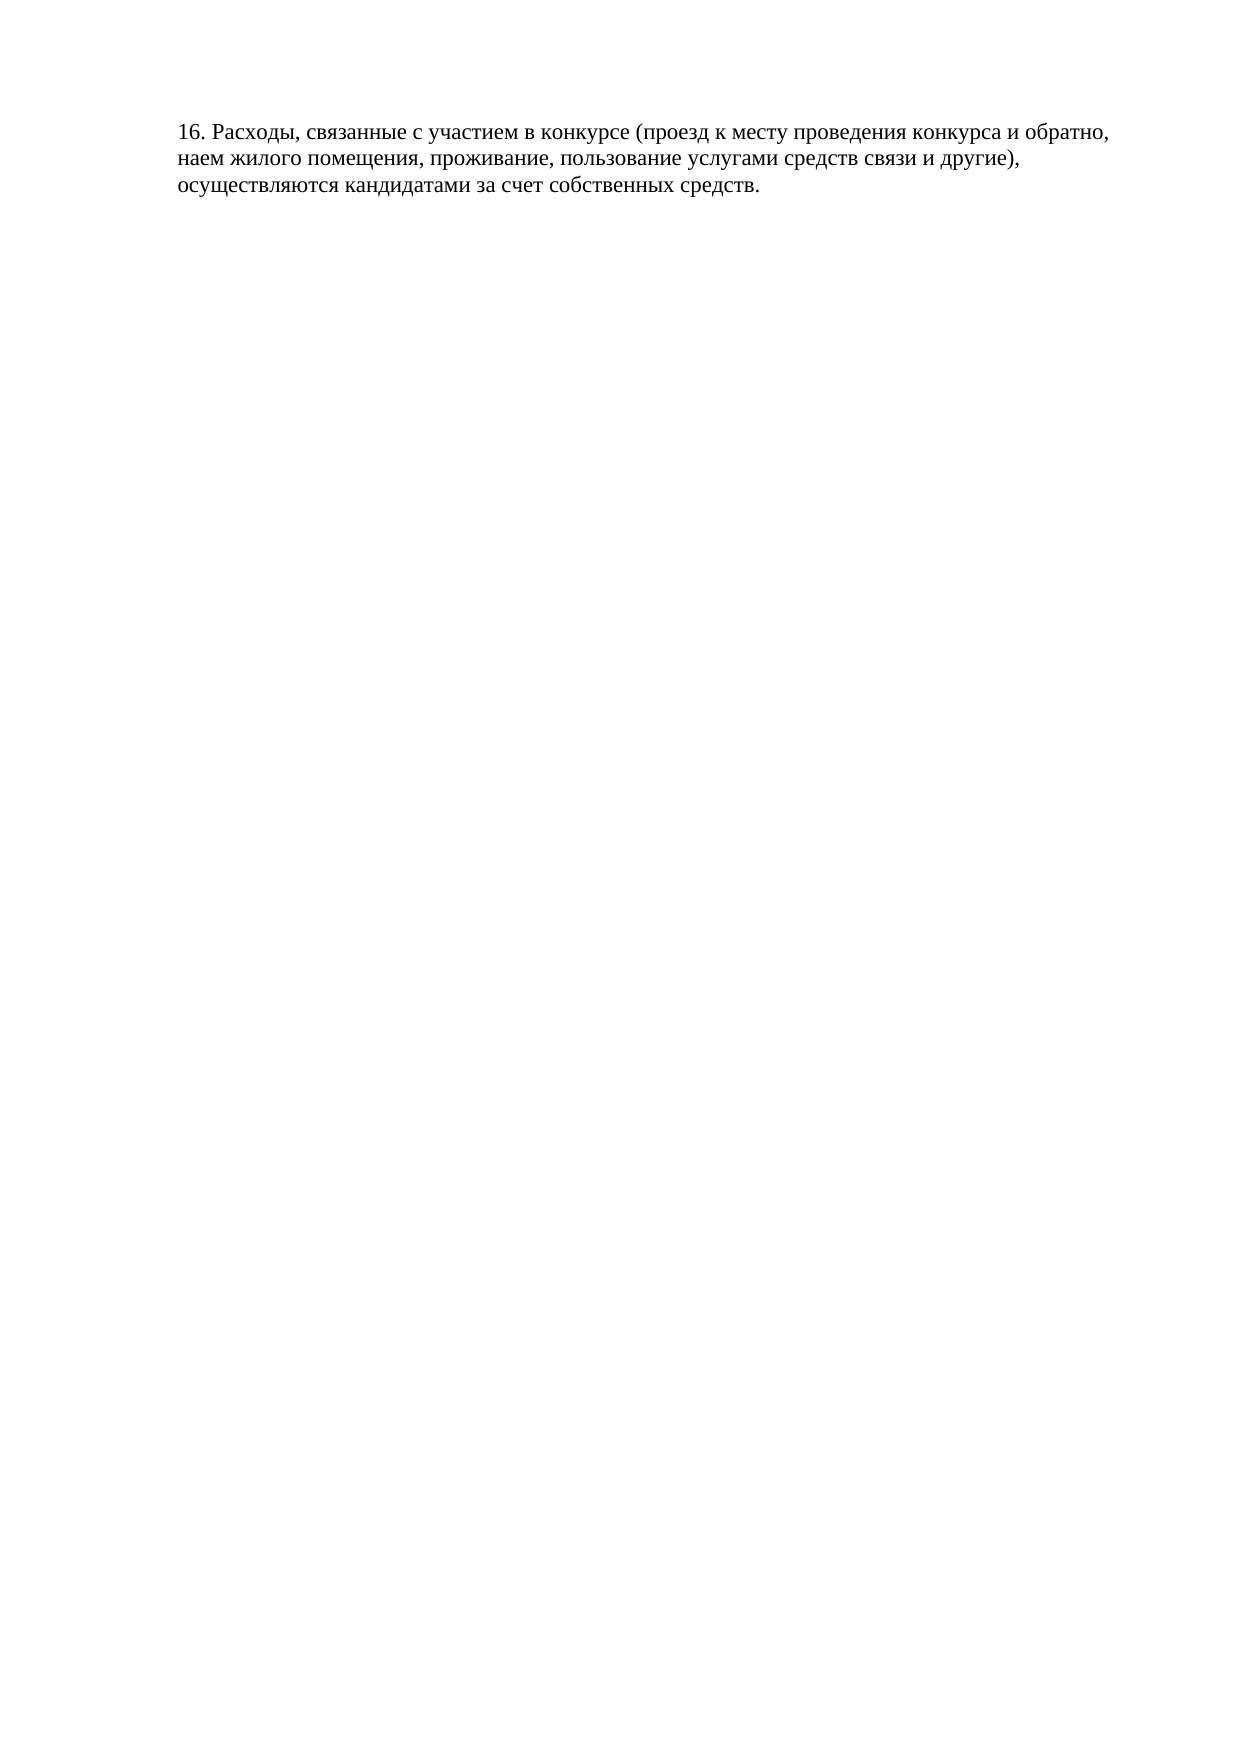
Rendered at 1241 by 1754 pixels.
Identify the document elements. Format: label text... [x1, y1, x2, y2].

text 16. Расходы, связанные с участием в конкурсе (проезд к месту проведения конкурса и обратно, наем жилого помещения, проживание, пользование услугами средств связи и другие), осуществляются кандидатами за счет собственных средств. [177, 118, 1152, 197]
